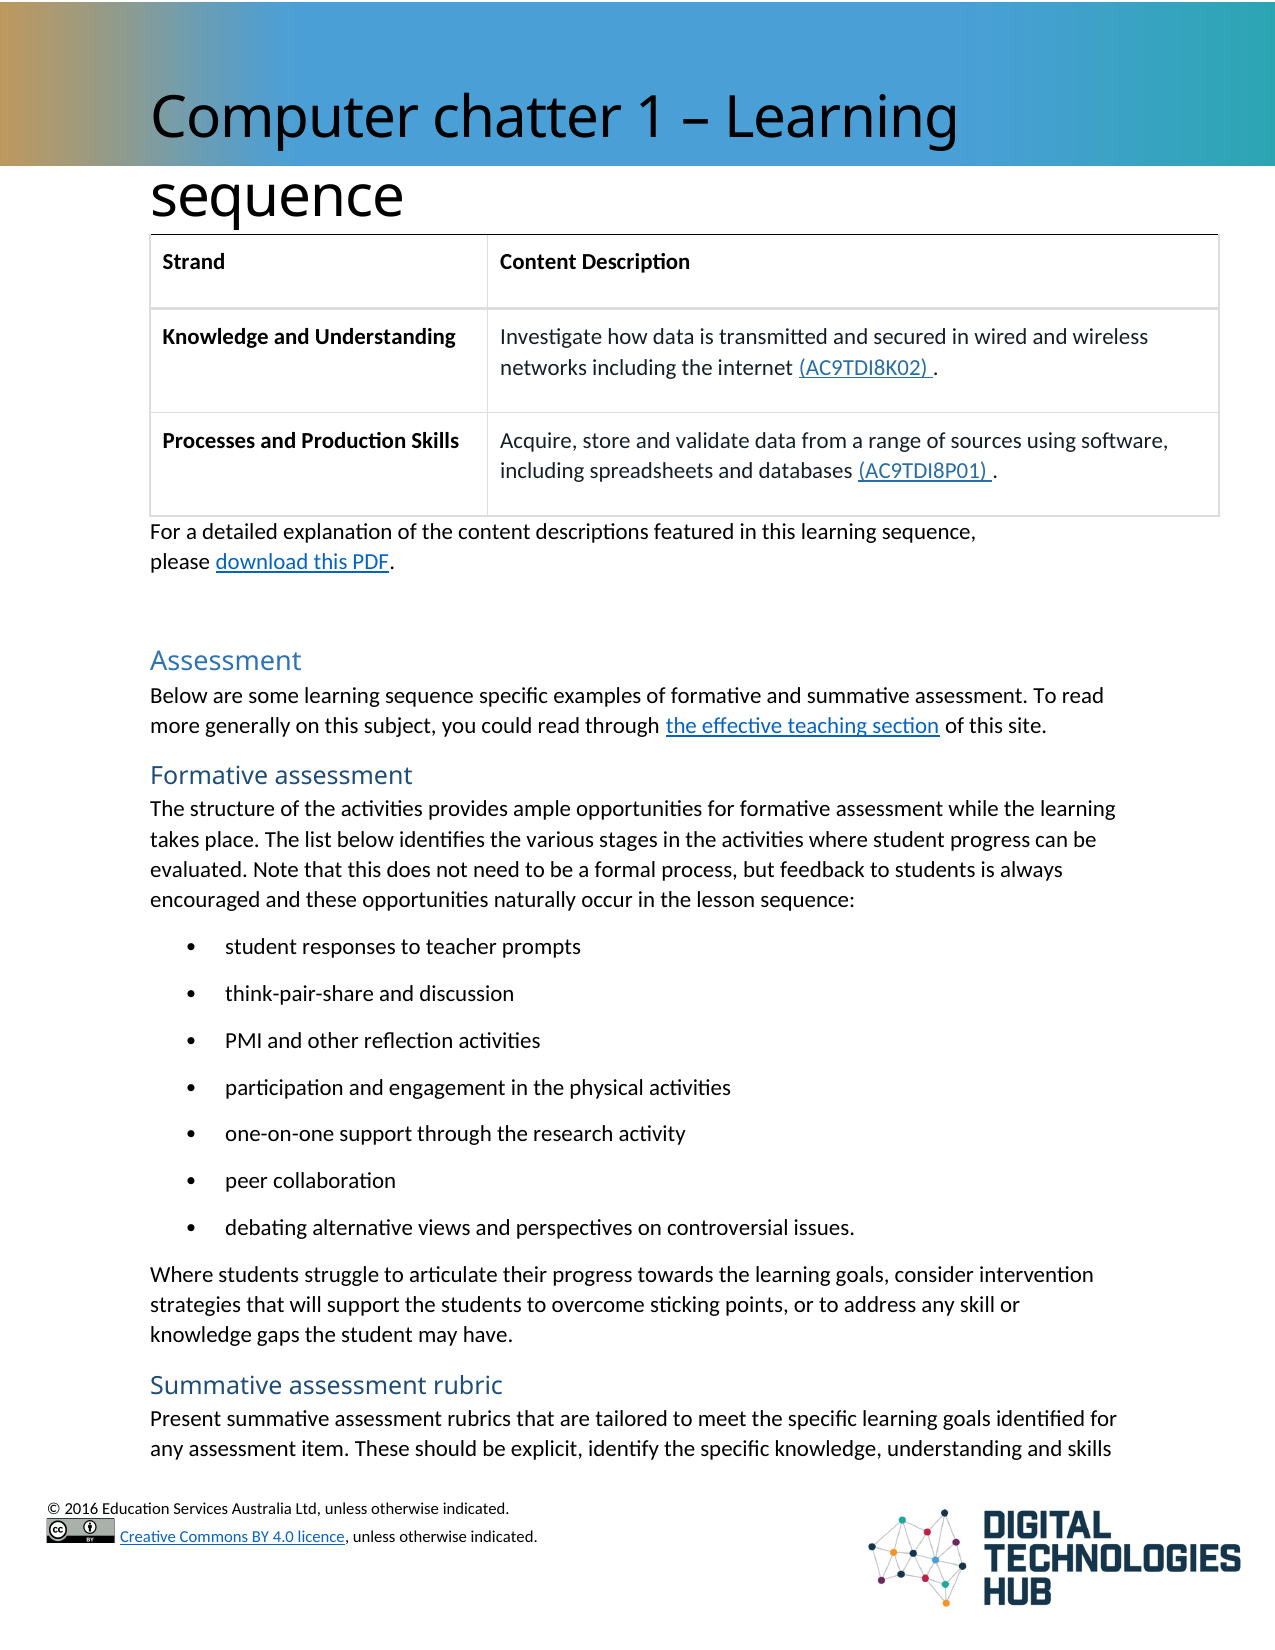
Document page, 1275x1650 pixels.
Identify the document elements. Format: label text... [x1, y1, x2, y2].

table_cell Processes and Production Skills [151, 413, 487, 515]
table_cell Content Description [488, 235, 1218, 307]
picture [859, 1499, 1249, 1619]
list student responses to teacher prompts [187, 932, 1125, 960]
subtitle Formative assessment [150, 758, 1125, 792]
table_cell Acquire, store and validate data from a range of sources using software, including spreadsheets and databases (AC9TDI8P01) . [488, 413, 1218, 515]
list one-on-one support through the research activity [187, 1119, 1125, 1148]
list debating alternative views and perspectives on controversial issues. [187, 1213, 1125, 1241]
table_cell Knowledge and Understanding [151, 310, 487, 412]
text Below are some learning sequence specific examples of formative and summative assessment. To read more generally on this subject, you could read through the effective teaching section of this site. [150, 681, 1125, 739]
table_cell Strand [151, 235, 487, 307]
list PMI and other reflection activities [187, 1026, 1125, 1054]
subtitle Assessment [150, 641, 1125, 678]
list think-pair-share and discussion [187, 979, 1125, 1007]
text The structure of the activities provides ample opportunities for formative assessment while the learning takes place. The list below identifies the various stages in the activities where student progress can be evaluated. Note that this does not need to be a formal process, but feedback to students is always encouraged and these opportunities naturally occur in the lesson sequence: [150, 794, 1125, 913]
picture [46, 1518, 115, 1543]
text Where students struggle to articulate their progress towards the learning goals, consider intervention strategies that will support the students to overcome sticking points, or to address any skill or knowledge gaps the student may have. [150, 1260, 1125, 1349]
text For a detailed explanation of the content descriptions featured in this learning sequence, please download this PDF. [150, 517, 1125, 575]
list peer collaboration [187, 1166, 1125, 1194]
picture [0, 2, 1275, 166]
list participation and engagement in the physical activities [187, 1073, 1125, 1101]
subtitle Summative assessment rubric [150, 1367, 1125, 1402]
table_cell Investigate how data is transmitted and secured in wired and wireless networks including the internet (AC9TDI8K02) . [488, 310, 1218, 412]
